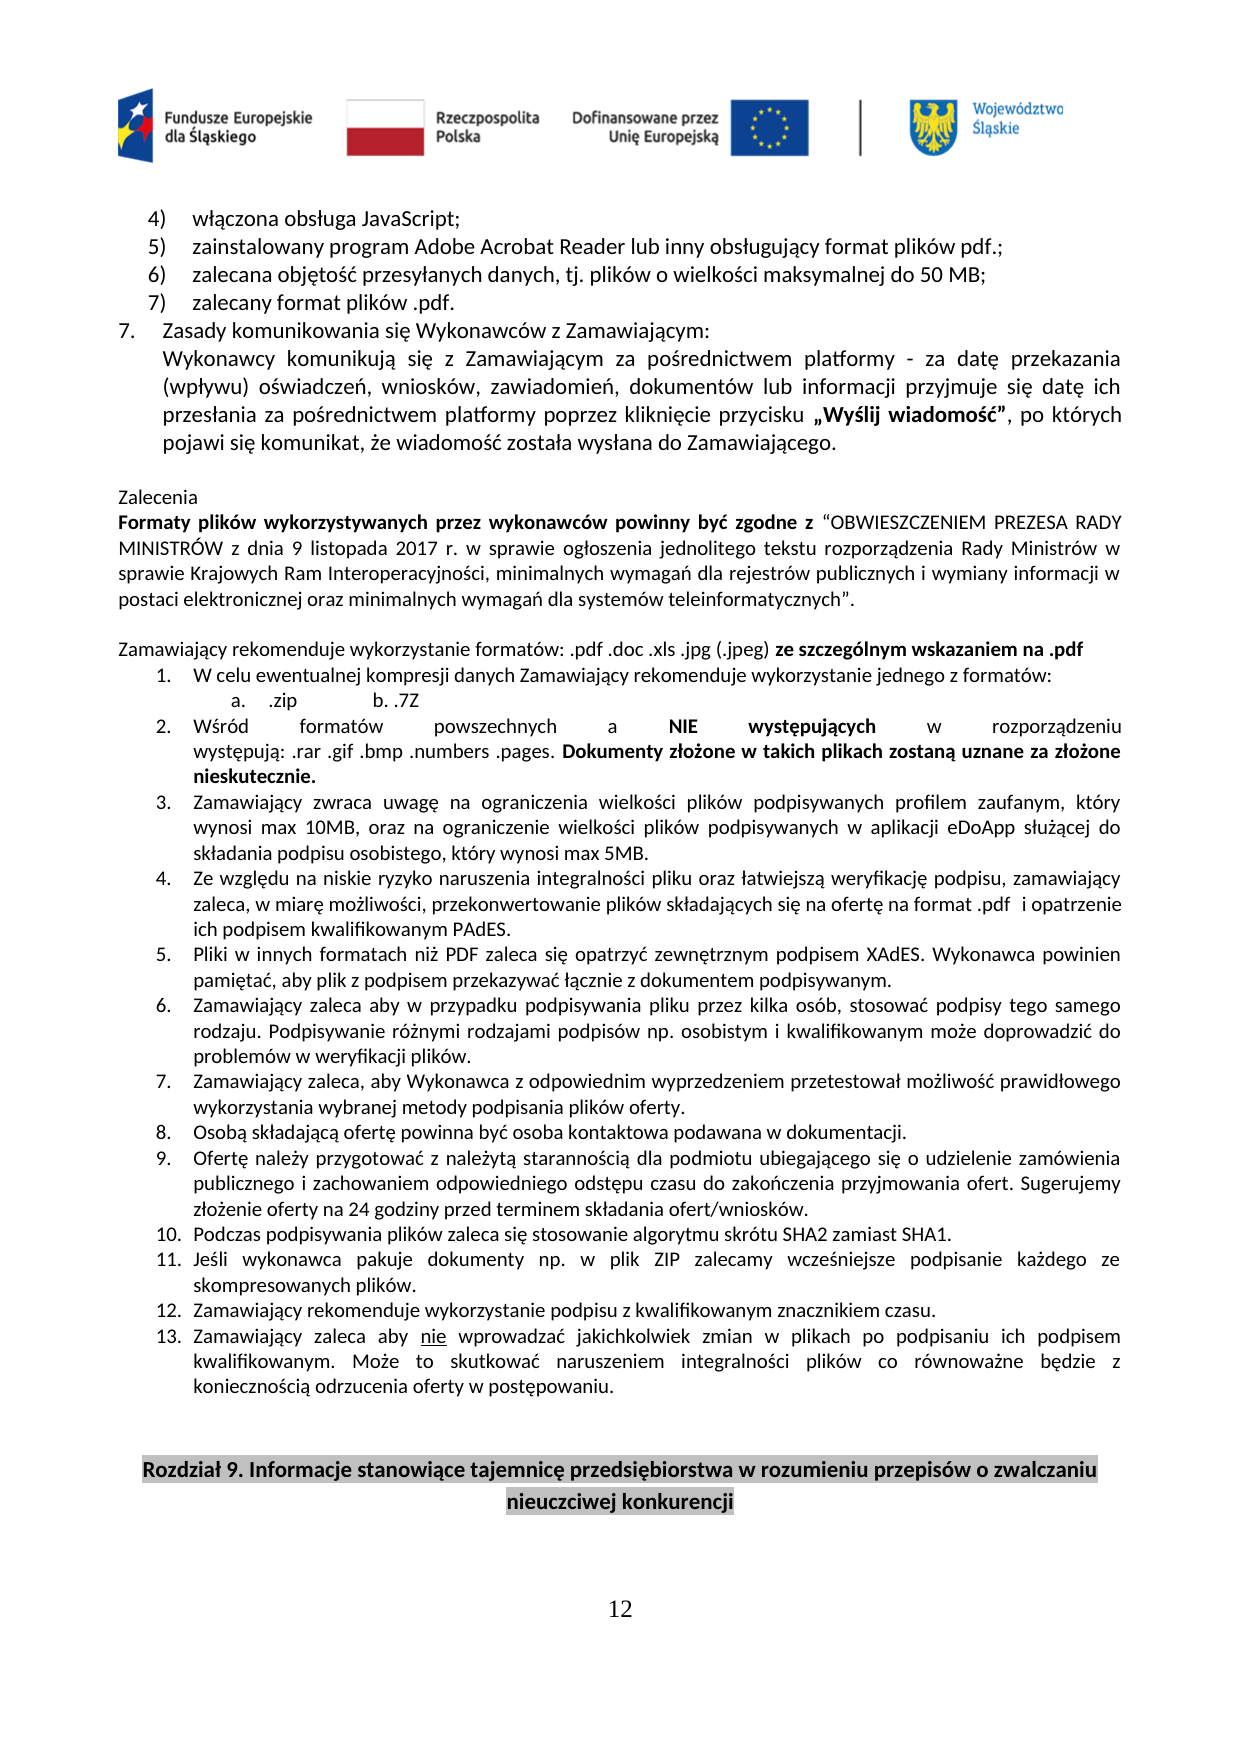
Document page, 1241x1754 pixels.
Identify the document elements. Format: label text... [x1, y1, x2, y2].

list Jeśli wykonawca pakuje dokumenty np. w plik ZIP zalecamy wcześniejsze podpisanie każdego ze skompresowanych plików. [156, 1247, 1122, 1297]
list włączona obsługa JavaScript; [148, 204, 1122, 232]
list Ofertę należy przygotować z należytą starannością dla podmiotu ubiegającego się o udzielenie zamówienia publicznego i zachowaniem odpowiedniego odstępu czasu do zakończenia przyjmowania ofert. Sugerujemy złożenie oferty na 24 godziny przed terminem składania ofert/wniosków. [156, 1145, 1122, 1221]
list zalecany format plików .pdf. [148, 288, 1122, 316]
list zalecana objętość przesyłanych danych, tj. plików o wielkości maksymalnej do 50 MB; [148, 260, 1122, 288]
list Pliki w innych formatach niż PDF zaleca się opatrzyć zewnętrznym podpisem XAdES. Wykonawca powinien pamiętać, aby plik z podpisem przekazywać łącznie z dokumentem podpisywanym. [156, 942, 1122, 992]
list Zamawiający zaleca aby nie wprowadzać jakichkolwiek zmian w plikach po podpisaniu ich podpisem kwalifikowanym. Może to skutkować naruszeniem integralności plików co równoważne będzie z koniecznością odrzucenia oferty w postępowaniu. [156, 1323, 1122, 1399]
text Formaty plików wykorzystywanych przez wykonawców powinny być zgodne z “OBWIESZCZENIEM PREZESA RADY MINISTRÓW z dnia 9 listopada 2017 r. w sprawie ogłoszenia jednolitego tekstu rozporządzenia Rady Ministrów w sprawie Krajowych Ram Interoperacyjności, minimalnych wymagań dla rejestrów publicznych i wymiany informacji w postaci elektronicznej oraz minimalnych wymagań dla systemów teleinformatycznych”. [118, 509, 1122, 611]
list Zamawiający rekomenduje wykorzystanie podpisu z kwalifikowanym znacznikiem czasu. [156, 1297, 1122, 1323]
list Zamawiający zwraca uwagę na ograniczenia wielkości plików podpisywanych profilem zaufanym, który wynosi max 10MB, oraz na ograniczenie wielkości plików podpisywanych w aplikacji eDoApp służącej do składania podpisu osobistego, który wynosi max 5MB. [156, 789, 1122, 865]
list Podczas podpisywania plików zaleca się stosowanie algorytmu skrótu SHA2 zamiast SHA1. [156, 1221, 1122, 1247]
list W celu ewentualnej kompresji danych Zamawiający rekomenduje wykorzystanie jednego z formatów: [156, 662, 1122, 687]
list Zamawiający zaleca, aby Wykonawca z odpowiednim wyprzedzeniem przetestował możliwość prawidłowego wykorzystania wybranej metody podpisania plików oferty. [156, 1069, 1122, 1119]
list Ze względu na niskie ryzyko naruszenia integralności pliku oraz łatwiejszą weryfikację podpisu, zamawiający zaleca, w miarę możliwości, przekonwertowanie plików składających się na ofertę na format .pdf i opatrzenie ich podpisem kwalifikowanym PAdES. [156, 865, 1122, 942]
text Zamawiający rekomenduje wykorzystanie formatów: .pdf .doc .xls .jpg (.jpeg) ze szczególnym wskazaniem na .pdf [118, 637, 1122, 662]
picture [118, 88, 1064, 163]
list Zamawiający zaleca aby w przypadku podpisywania pliku przez kilka osób, stosować podpisy tego samego rodzaju. Podpisywanie różnymi rodzajami podpisów np. osobistym i kwalifikowanym może doprowadzić do problemów w weryfikacji plików. [156, 992, 1122, 1069]
list Zasady komunikowania się Wykonawców z Zamawiającym: [118, 316, 1122, 344]
subtitle Zalecenia [118, 484, 1122, 509]
list zainstalowany program Adobe Acrobat Reader lub inny obsługujący format plików pdf.; [148, 232, 1122, 260]
subtitle Rozdział 9. Informacje stanowiące tajemnicę przedsiębiorstwa w rozumieniu przepisów o zwalczaniu nieuczciwej konkurencji [118, 1455, 1122, 1515]
list Wśród formatów powszechnych a NIE występujących w rozporządzeniu występują: .rar .gif .bmp .numbers .pages. Dokumenty złożone w takich plikach zostaną uznane za złożone nieskutecznie. [156, 713, 1122, 789]
text Wykonawcy komunikują się z Zamawiającym za pośrednictwem platformy - za datę przekazania (wpływu) oświadczeń, wniosków, zawiadomień, dokumentów lub informacji przyjmuje się datę ich przesłania za pośrednictwem platformy poprzez kliknięcie przycisku „Wyślij wiadomość”, po których pojawi się komunikat, że wiadomość została wysłana do Zamawiającego. [162, 344, 1122, 456]
list Osobą składającą ofertę powinna być osoba kontaktowa podawana w dokumentacji. [156, 1119, 1122, 1145]
list .zip b. .7Z [231, 687, 1122, 713]
